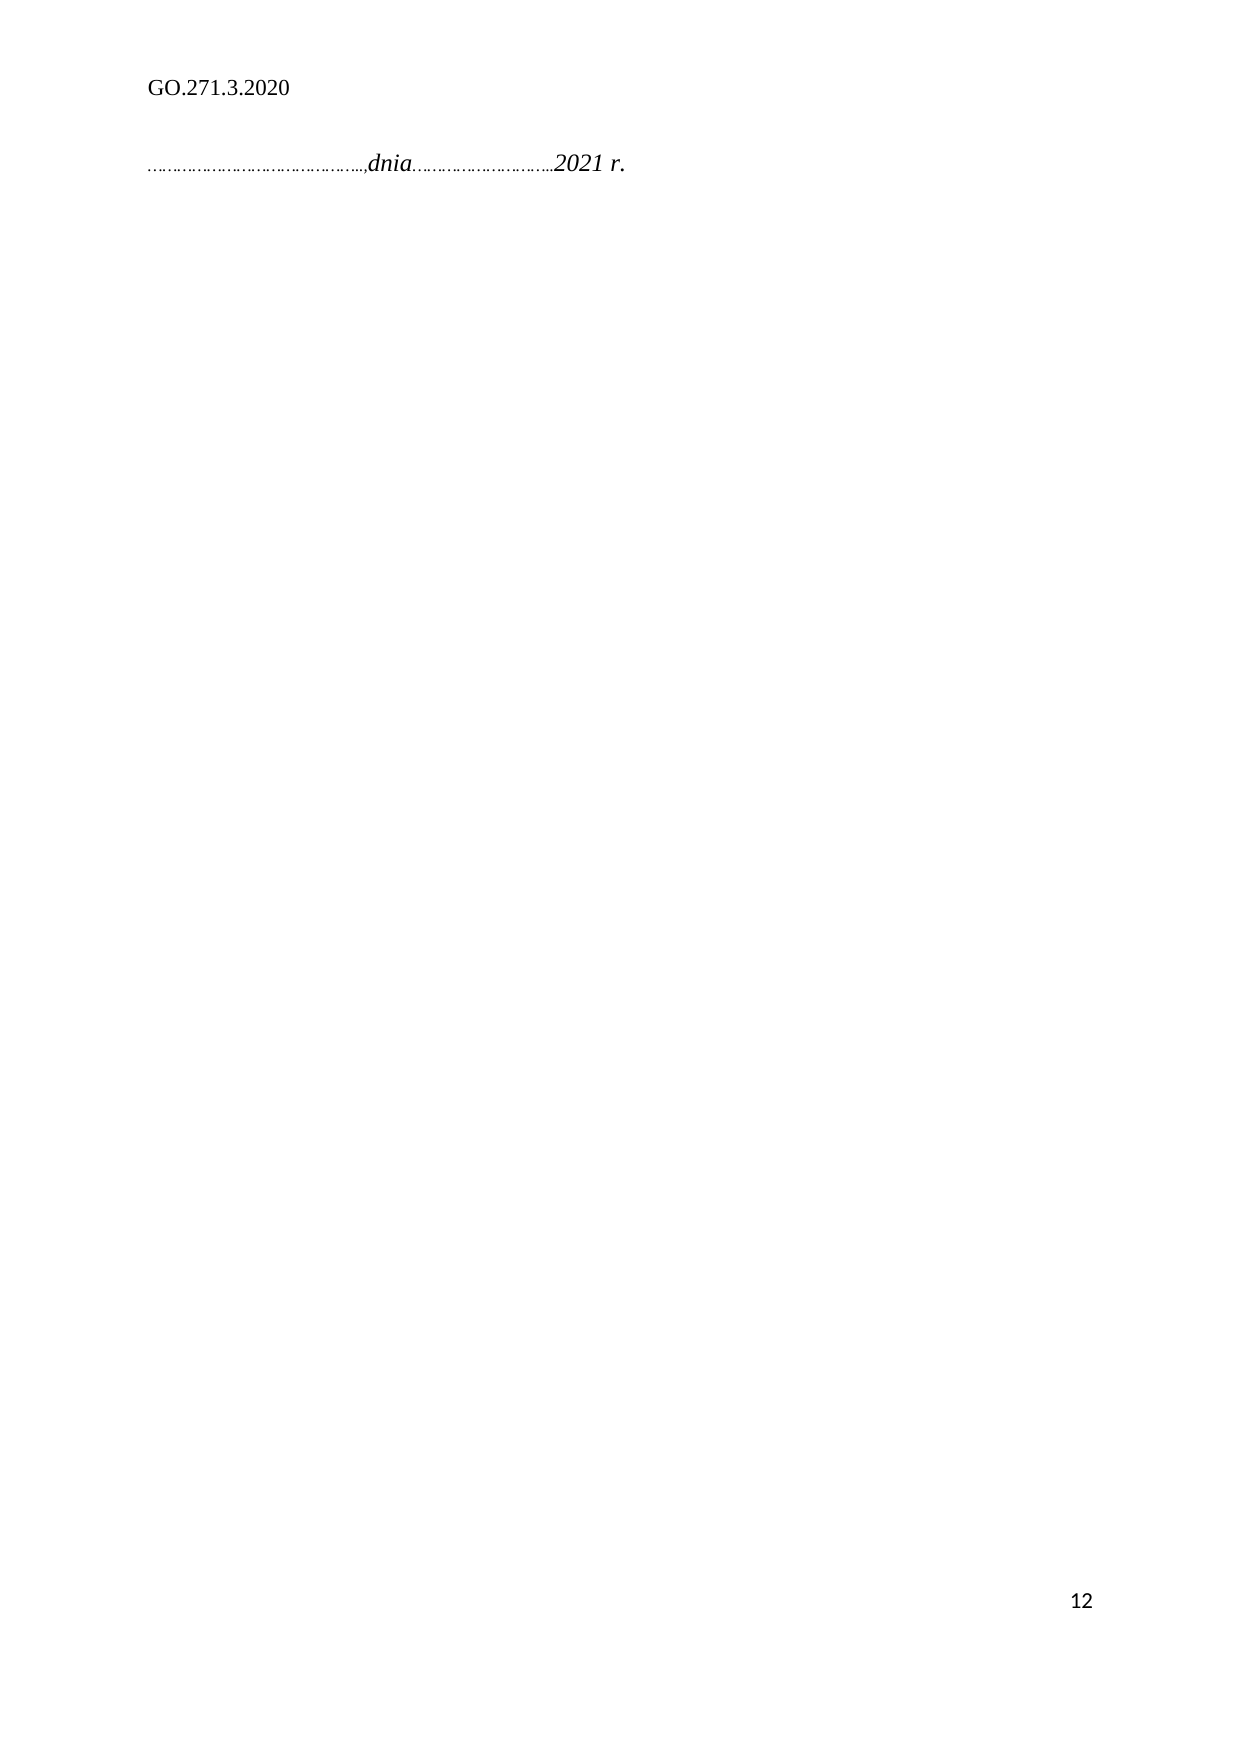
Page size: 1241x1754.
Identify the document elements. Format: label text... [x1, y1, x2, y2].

text ……………………………………..,dnia………………………..2021 r. [148, 148, 1093, 176]
